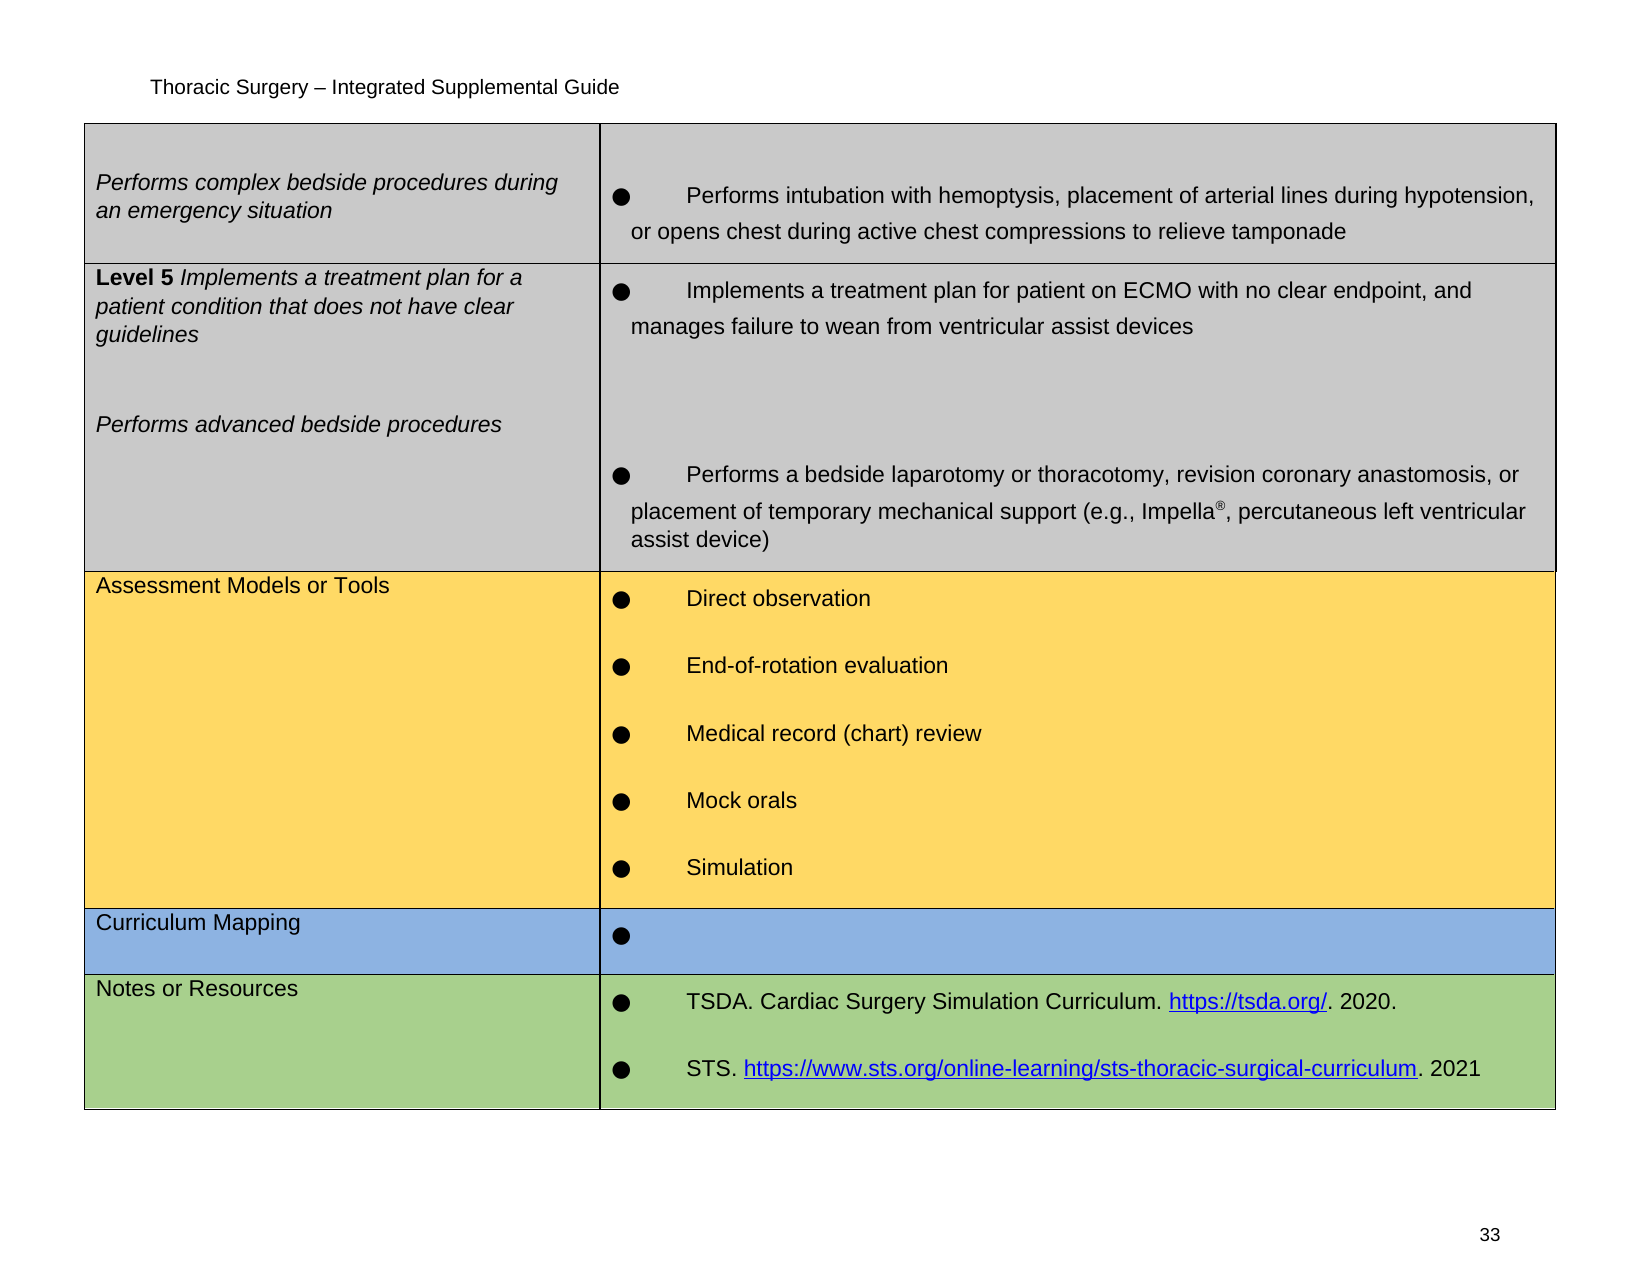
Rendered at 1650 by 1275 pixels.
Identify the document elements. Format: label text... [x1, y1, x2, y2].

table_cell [601, 124, 1555, 263]
table_cell Notes or Resources [85, 975, 599, 1108]
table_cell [85, 124, 599, 263]
table_cell Curriculum Mapping [85, 909, 599, 974]
table_cell Direct observation End-of-rotation evaluation Medical record (chart) review Mock orals Simulation [601, 571, 1555, 908]
table_cell Assessment Models or Tools [85, 572, 599, 908]
table_cell TSDA. Cardiac Surgery Simulation Curriculum. https://tsda.org/. 2020. STS. https://www.sts.org/online-learning/sts-thoracic-surgical-curriculum. 2021 [601, 974, 1555, 1108]
table_cell Implements a treatment plan for patient on ECMO with no clear endpoint, and manages failure to wean from ventricular assist devices Performs a bedside laparotomy or thoracotomy, revision coronary anastomosis, or placement of temporary mechanical support (e.g., Impella®, percutaneous left ventricular assist device) [601, 264, 1555, 571]
table_cell [601, 908, 1555, 974]
table_cell Level 5 Implements a treatment plan for a patient condition that does not have clear guidelines Performs advanced bedside procedures [85, 264, 599, 571]
